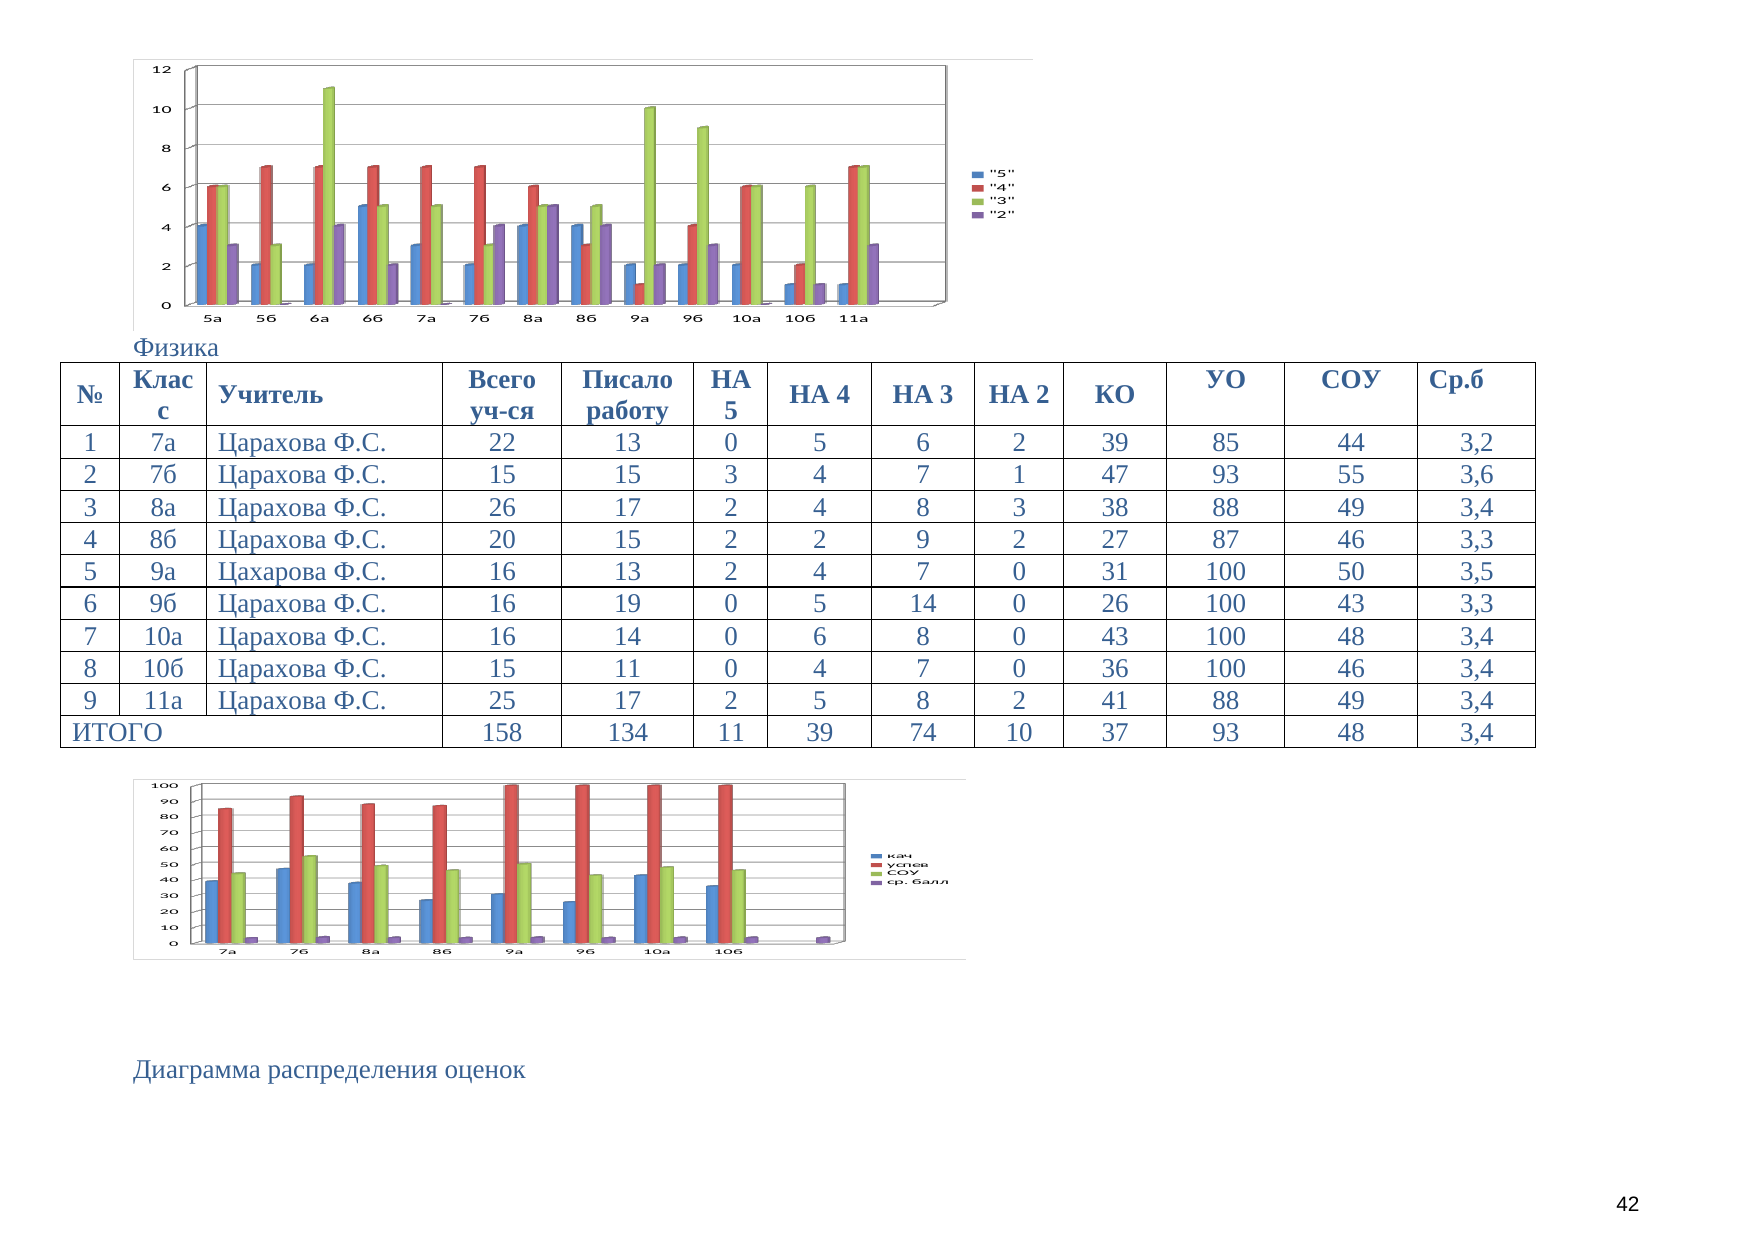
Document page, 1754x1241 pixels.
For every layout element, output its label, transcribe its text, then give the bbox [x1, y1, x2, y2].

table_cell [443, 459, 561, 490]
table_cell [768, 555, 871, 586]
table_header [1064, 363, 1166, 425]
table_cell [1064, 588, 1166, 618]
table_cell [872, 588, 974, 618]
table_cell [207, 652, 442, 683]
text Диаграмма распределения оценок [133, 1053, 1639, 1084]
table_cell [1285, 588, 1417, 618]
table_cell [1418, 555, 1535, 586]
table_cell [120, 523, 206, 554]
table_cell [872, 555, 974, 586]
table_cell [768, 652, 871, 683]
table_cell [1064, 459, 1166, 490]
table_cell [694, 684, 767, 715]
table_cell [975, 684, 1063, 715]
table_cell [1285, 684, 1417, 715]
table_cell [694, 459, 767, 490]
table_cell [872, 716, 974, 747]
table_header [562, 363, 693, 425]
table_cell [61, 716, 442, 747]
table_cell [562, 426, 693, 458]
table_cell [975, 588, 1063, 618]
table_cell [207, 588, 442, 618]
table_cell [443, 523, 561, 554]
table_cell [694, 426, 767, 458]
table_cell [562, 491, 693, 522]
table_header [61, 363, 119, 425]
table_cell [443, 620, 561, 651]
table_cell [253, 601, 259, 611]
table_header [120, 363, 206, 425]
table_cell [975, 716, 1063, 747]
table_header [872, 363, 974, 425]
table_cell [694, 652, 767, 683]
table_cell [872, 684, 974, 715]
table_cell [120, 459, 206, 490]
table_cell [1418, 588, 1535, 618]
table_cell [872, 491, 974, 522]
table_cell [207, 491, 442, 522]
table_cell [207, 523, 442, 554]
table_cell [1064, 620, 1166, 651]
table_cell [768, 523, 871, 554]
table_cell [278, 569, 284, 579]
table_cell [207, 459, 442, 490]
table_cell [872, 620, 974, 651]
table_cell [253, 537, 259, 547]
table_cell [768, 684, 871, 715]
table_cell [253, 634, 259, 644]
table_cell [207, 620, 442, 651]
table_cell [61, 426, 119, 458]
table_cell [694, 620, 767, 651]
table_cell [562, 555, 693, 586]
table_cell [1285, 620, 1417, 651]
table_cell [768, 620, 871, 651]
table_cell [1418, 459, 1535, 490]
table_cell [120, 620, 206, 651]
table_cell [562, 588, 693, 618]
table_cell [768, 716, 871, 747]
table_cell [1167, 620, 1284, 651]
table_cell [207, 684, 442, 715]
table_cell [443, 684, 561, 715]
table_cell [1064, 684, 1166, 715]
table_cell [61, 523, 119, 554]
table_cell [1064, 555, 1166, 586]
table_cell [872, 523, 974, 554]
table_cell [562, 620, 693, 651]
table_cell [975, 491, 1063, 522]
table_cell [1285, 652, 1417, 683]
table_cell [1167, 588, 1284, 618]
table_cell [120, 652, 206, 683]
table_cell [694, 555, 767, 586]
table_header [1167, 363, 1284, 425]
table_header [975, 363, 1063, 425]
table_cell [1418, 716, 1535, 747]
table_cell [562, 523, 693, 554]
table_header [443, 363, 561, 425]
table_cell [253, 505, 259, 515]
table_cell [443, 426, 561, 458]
text Физика [133, 331, 1639, 362]
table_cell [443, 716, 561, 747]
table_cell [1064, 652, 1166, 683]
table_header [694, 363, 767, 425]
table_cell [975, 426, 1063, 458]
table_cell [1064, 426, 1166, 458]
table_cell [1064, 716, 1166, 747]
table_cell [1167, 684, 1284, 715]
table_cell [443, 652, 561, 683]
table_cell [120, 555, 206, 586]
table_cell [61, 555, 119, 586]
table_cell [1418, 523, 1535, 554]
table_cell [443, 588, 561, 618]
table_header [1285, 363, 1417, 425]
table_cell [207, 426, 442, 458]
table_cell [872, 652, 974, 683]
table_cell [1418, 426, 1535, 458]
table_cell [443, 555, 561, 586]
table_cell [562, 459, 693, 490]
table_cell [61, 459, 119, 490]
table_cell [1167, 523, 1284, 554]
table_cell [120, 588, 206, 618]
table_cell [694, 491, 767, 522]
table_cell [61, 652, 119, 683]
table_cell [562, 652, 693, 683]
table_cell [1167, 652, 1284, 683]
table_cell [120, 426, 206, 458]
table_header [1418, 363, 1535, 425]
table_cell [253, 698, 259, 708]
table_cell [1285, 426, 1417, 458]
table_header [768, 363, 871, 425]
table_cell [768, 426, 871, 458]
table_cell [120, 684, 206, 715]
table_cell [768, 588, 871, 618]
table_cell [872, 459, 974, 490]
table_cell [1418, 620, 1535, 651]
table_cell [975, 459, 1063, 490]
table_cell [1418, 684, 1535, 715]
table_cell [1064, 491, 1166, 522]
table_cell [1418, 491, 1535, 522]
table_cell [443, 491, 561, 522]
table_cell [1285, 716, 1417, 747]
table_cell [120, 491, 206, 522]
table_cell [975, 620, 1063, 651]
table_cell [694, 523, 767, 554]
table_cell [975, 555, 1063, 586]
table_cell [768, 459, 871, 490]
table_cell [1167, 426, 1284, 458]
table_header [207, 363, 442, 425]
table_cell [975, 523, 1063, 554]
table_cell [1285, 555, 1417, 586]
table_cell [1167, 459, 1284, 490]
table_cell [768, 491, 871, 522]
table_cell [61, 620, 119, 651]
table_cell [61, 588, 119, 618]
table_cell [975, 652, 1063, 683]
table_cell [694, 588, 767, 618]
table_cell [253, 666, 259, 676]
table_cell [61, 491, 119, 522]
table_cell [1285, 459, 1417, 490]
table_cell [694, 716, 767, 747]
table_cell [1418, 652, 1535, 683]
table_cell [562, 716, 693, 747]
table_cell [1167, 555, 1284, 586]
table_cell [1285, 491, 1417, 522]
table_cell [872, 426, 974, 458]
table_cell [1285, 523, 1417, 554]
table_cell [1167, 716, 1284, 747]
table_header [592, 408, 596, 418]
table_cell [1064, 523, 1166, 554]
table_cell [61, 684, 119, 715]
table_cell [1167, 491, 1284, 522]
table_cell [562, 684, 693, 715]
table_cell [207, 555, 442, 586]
